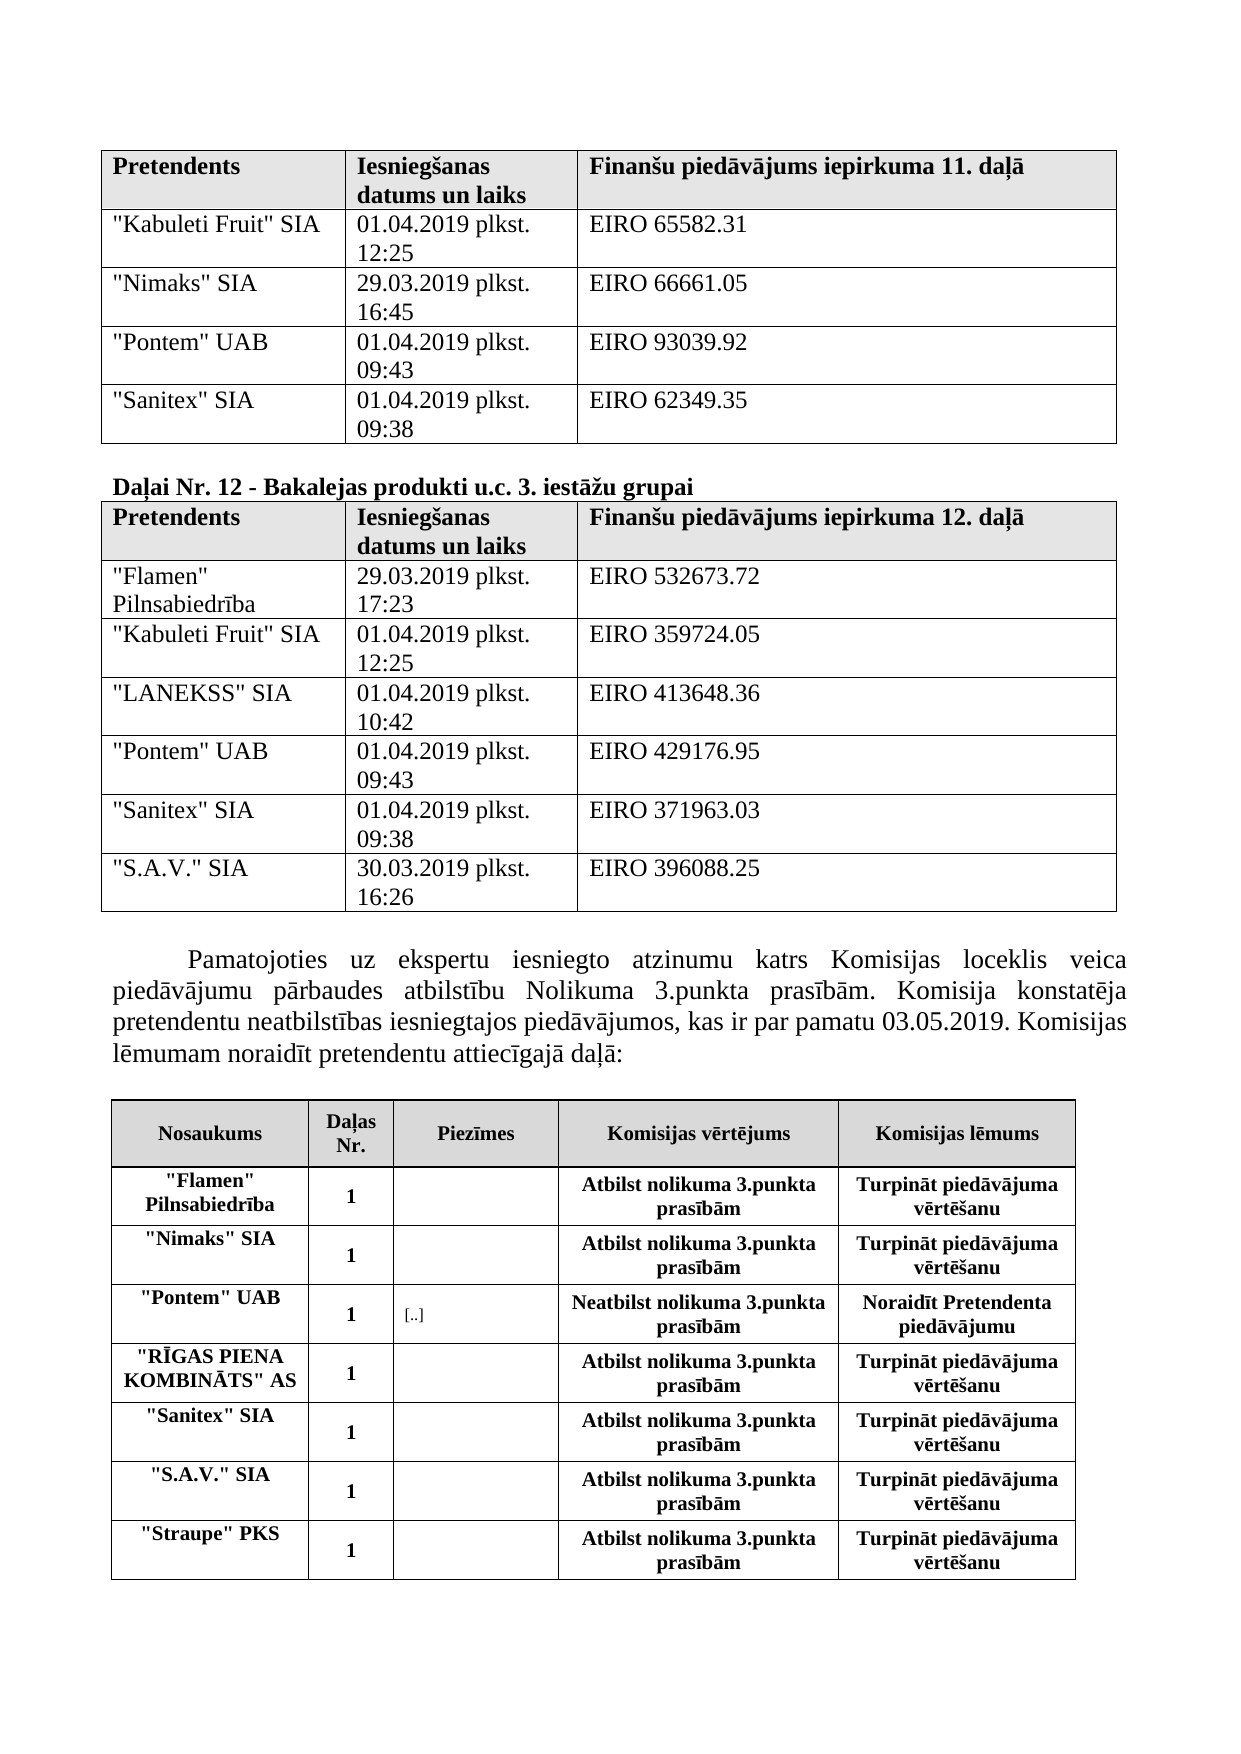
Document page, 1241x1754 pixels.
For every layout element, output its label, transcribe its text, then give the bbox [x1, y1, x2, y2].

table_cell EIRO 413648.36 [578, 678, 1116, 735]
text Daļai Nr. 12 - Bakalejas produkti u.c. 3. iestāžu grupai [112, 472, 1128, 501]
table_cell 01.04.2019 plkst. 09:38 [346, 795, 577, 852]
table_cell EIRO 66661.05 [578, 268, 1116, 326]
table_cell 1 [309, 1462, 393, 1520]
table_cell 29.03.2019 plkst. 17:23 [346, 561, 577, 618]
table_cell 01.04.2019 plkst. 12:25 [346, 210, 577, 267]
table_cell 1 [309, 1226, 393, 1284]
table_cell 1 [309, 1521, 393, 1579]
table_cell [394, 1462, 558, 1520]
table_cell 29.03.2019 plkst. 16:45 [346, 268, 577, 326]
table_cell Neatbilst nolikuma 3.punkta prasībām [559, 1285, 838, 1343]
table_cell Turpināt piedāvājuma vērtēšanu [839, 1344, 1075, 1402]
table_cell "S.A.V." SIA [112, 1462, 308, 1520]
table_cell "Kabuleti Fruit" SIA [102, 619, 345, 677]
table_cell EIRO 93039.92 [578, 327, 1116, 384]
table_cell EIRO 532673.72 [578, 561, 1116, 618]
table_cell EIRO 359724.05 [578, 619, 1116, 677]
table_cell Atbilst nolikuma 3.punkta prasībām [559, 1344, 838, 1402]
table_cell "LANEKSS" SIA [102, 678, 345, 735]
table_cell EIRO 65582.31 [578, 210, 1116, 267]
table_cell [..] [394, 1285, 558, 1343]
table_header Komisijas lēmums [839, 1101, 1075, 1166]
table_cell 01.04.2019 plkst. 09:38 [346, 385, 577, 443]
table_cell Atbilst nolikuma 3.punkta prasībām [559, 1403, 838, 1461]
table_cell 01.04.2019 plkst. 12:25 [346, 619, 577, 677]
table_cell 1 [309, 1285, 393, 1343]
table_cell "Pontem" UAB [102, 736, 345, 794]
table_cell Noraidīt Pretendenta piedāvājumu [839, 1285, 1075, 1343]
table_cell Atbilst nolikuma 3.punkta prasībām [559, 1168, 838, 1225]
table_header Piezīmes [394, 1101, 558, 1166]
table_header Komisijas vērtējums [559, 1101, 838, 1166]
table_cell "RĪGAS PIENA KOMBINĀTS" AS [112, 1344, 308, 1402]
table_cell "S.A.V." SIA [102, 854, 345, 911]
text Pamatojoties uz ekspertu iesniegto atzinumu katrs Komisijas loceklis veica piedāvājumu pārbaudes atbilstību Nolikuma 3.punkta prasībām. Komisija konstatēja pretendentu neatbilstības iesniegtajos piedāvājumos, kas ir par pamatu 03.05.2019. Komisijas lēmumam noraidīt pretendentu attiecīgajā daļā: [112, 943, 1128, 1068]
table_header Iesniegšanas datums un laiks [346, 502, 577, 560]
table_cell "Nimaks" SIA [112, 1226, 308, 1284]
table_cell "Sanitex" SIA [102, 795, 345, 852]
table_cell "Pontem" UAB [112, 1285, 308, 1343]
table_header Nosaukums [112, 1101, 308, 1166]
table_cell EIRO 62349.35 [578, 385, 1116, 443]
table_cell [394, 1344, 558, 1402]
table_cell EIRO 429176.95 [578, 736, 1116, 794]
table_cell EIRO 396088.25 [578, 854, 1116, 911]
table_cell Turpināt piedāvājuma vērtēšanu [839, 1168, 1075, 1225]
table_cell Atbilst nolikuma 3.punkta prasībām [559, 1462, 838, 1520]
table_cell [559, 1521, 838, 1579]
table_cell "Sanitex" SIA [112, 1403, 308, 1461]
table_cell [394, 1168, 558, 1225]
table_cell "Straupe" PKS [112, 1521, 308, 1579]
table_cell [394, 1403, 558, 1461]
table_header Iesniegšanas datums un laiks [346, 151, 577, 208]
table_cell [839, 1521, 1075, 1579]
table_cell [394, 1226, 558, 1284]
table_cell Turpināt piedāvājuma vērtēšanu [839, 1462, 1075, 1520]
table_cell 1 [309, 1168, 393, 1225]
table_header Pretendents [102, 151, 345, 208]
table_cell 1 [309, 1403, 393, 1461]
table_cell 01.04.2019 plkst. 09:43 [346, 736, 577, 794]
table_cell "Flamen" Pilnsabiedrība [112, 1168, 308, 1225]
table_cell "Flamen" Pilnsabiedrība [102, 561, 345, 618]
table_cell "Pontem" UAB [102, 327, 345, 384]
table_cell [394, 1521, 558, 1579]
table_cell 30.03.2019 plkst. 16:26 [346, 854, 577, 911]
table_cell EIRO 371963.03 [578, 795, 1116, 852]
table_cell "Kabuleti Fruit" SIA [102, 210, 345, 267]
table_cell Turpināt piedāvājuma vērtēšanu [839, 1226, 1075, 1284]
table_cell "Sanitex" SIA [102, 385, 345, 443]
table_cell "Nimaks" SIA [102, 268, 345, 326]
table_cell 01.04.2019 plkst. 10:42 [346, 678, 577, 735]
table_header Pretendents [102, 502, 345, 560]
table_cell Atbilst nolikuma 3.punkta prasībām [559, 1226, 838, 1284]
table_header Finanšu piedāvājums iepirkuma 12. daļā [578, 502, 1116, 560]
table_cell 1 [309, 1344, 393, 1402]
table_cell Turpināt piedāvājuma vērtēšanu [839, 1403, 1075, 1461]
table_cell 01.04.2019 plkst. 09:43 [346, 327, 577, 384]
table_header Finanšu piedāvājums iepirkuma 11. daļā [578, 151, 1116, 208]
table_header Daļas Nr. [309, 1101, 393, 1166]
